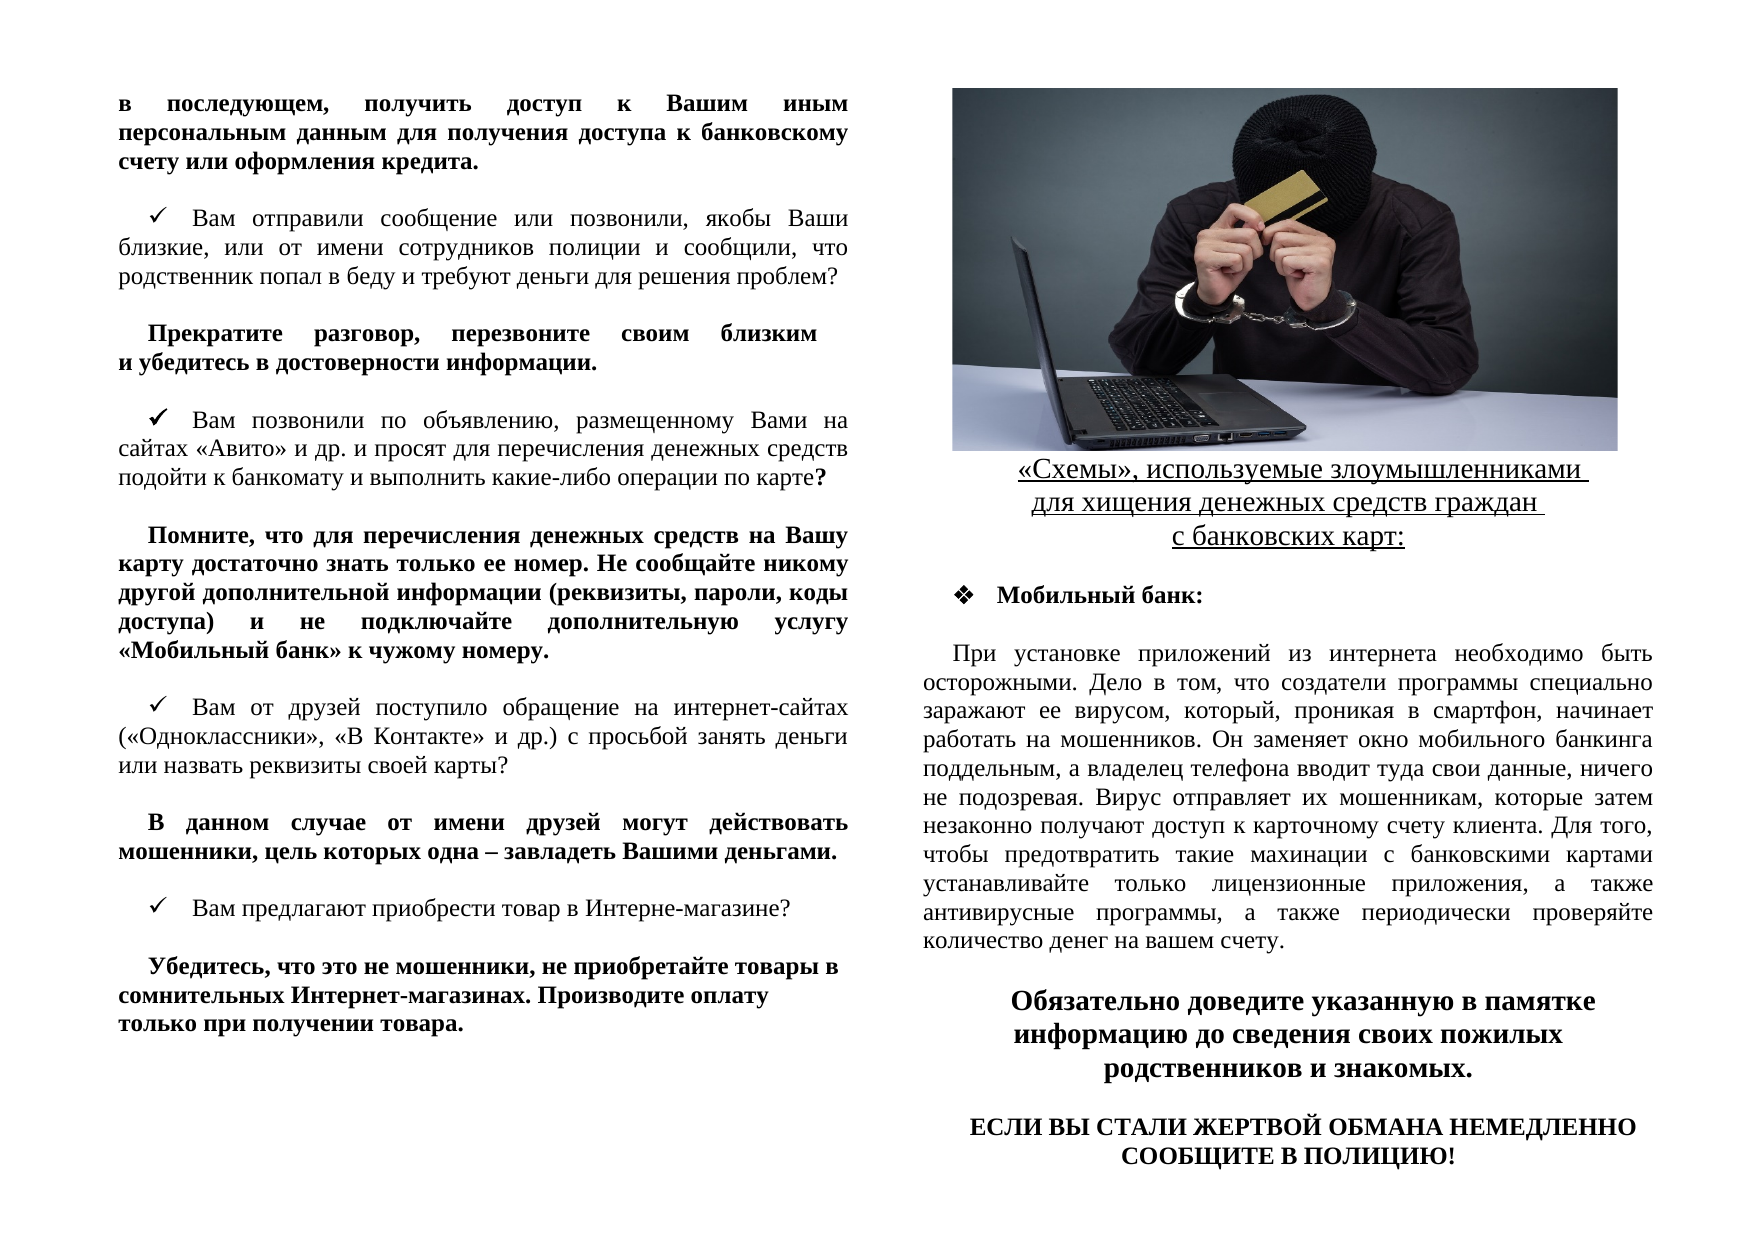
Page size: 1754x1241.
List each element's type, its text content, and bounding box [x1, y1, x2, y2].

list ЕСЛИ ВЫ СТАЛИ ЖЕРТВОЙ ОБМАНА НЕМЕДЛЕННО СООБЩИТЕ В ПОЛИЦИЮ! [923, 1112, 1654, 1170]
list Мобильный банк: [923, 580, 1654, 609]
list Помните, что для перечисления денежных средств на Вашу карту достаточно знать только ее номер. Не сообщайте никому другой дополнительной информации (реквизиты, пароли, коды доступа) и не подключайте дополнительную услугу «Мобильный банк» к чужому номеру. [118, 520, 849, 663]
list Вам предлагают приобрести товар в Интерне-магазине? [118, 893, 849, 922]
list При установке приложений из интернета необходимо быть осторожными. Дело в том, что создатели программы специально заражают ее вирусом, который, проникая в смартфон, начинает работать на мошенников. Он заменяет окно мобильного банкинга поддельным, а владелец телефона вводит туда свои данные, ничего не подозревая. Вирус отправляет их мошенникам, которые затем незаконно получают доступ к карточному счету клиента. Для того, чтобы предотвратить такие махинации с банковскими картами устанавливайте только лицензионные приложения, а также антивирусные программы, а также периодически проверяйте количество денег на вашем счету. [923, 638, 1654, 954]
list Прекратите разговор, перезвоните своим близким и убедитесь в достоверности информации. [118, 318, 849, 376]
list Убедитесь, что это не мошенники, не приобретайте товары в сомнительных Интернет-магазинах. Производите оплату только при получении товара. [118, 951, 849, 1037]
list Вам от друзей поступило обращение на интернет-сайтах («Одноклассники», «В Контакте» и др.) с просьбой занять деньги или назвать реквизиты своей карты? [118, 692, 849, 778]
list Вам позвонили по объявлению, размещенному Вами на сайтах «Авито» и др. и просят для перечисления денежных средств подойти к банкомату и выполнить какие-либо операции по карте? [118, 405, 849, 491]
list Обязательно доведите указанную в памятке информацию до сведения своих пожилых родственников и знакомых. [923, 983, 1654, 1083]
list Вам отправили сообщение или позвонили, якобы Ваши близкие, или от имени сотрудников полиции и сообщили, что родственник попал в беду и требуют деньги для решения проблем? [118, 203, 849, 290]
list В данном случае от имени друзей могут действовать мошенники, цель которых одна – завладеть Вашими деньгами. [118, 807, 849, 865]
picture [952, 88, 1618, 451]
list «Схемы», используемые злоумышленниками для хищения денежных средств граждан с банковских карт: [923, 451, 1654, 552]
